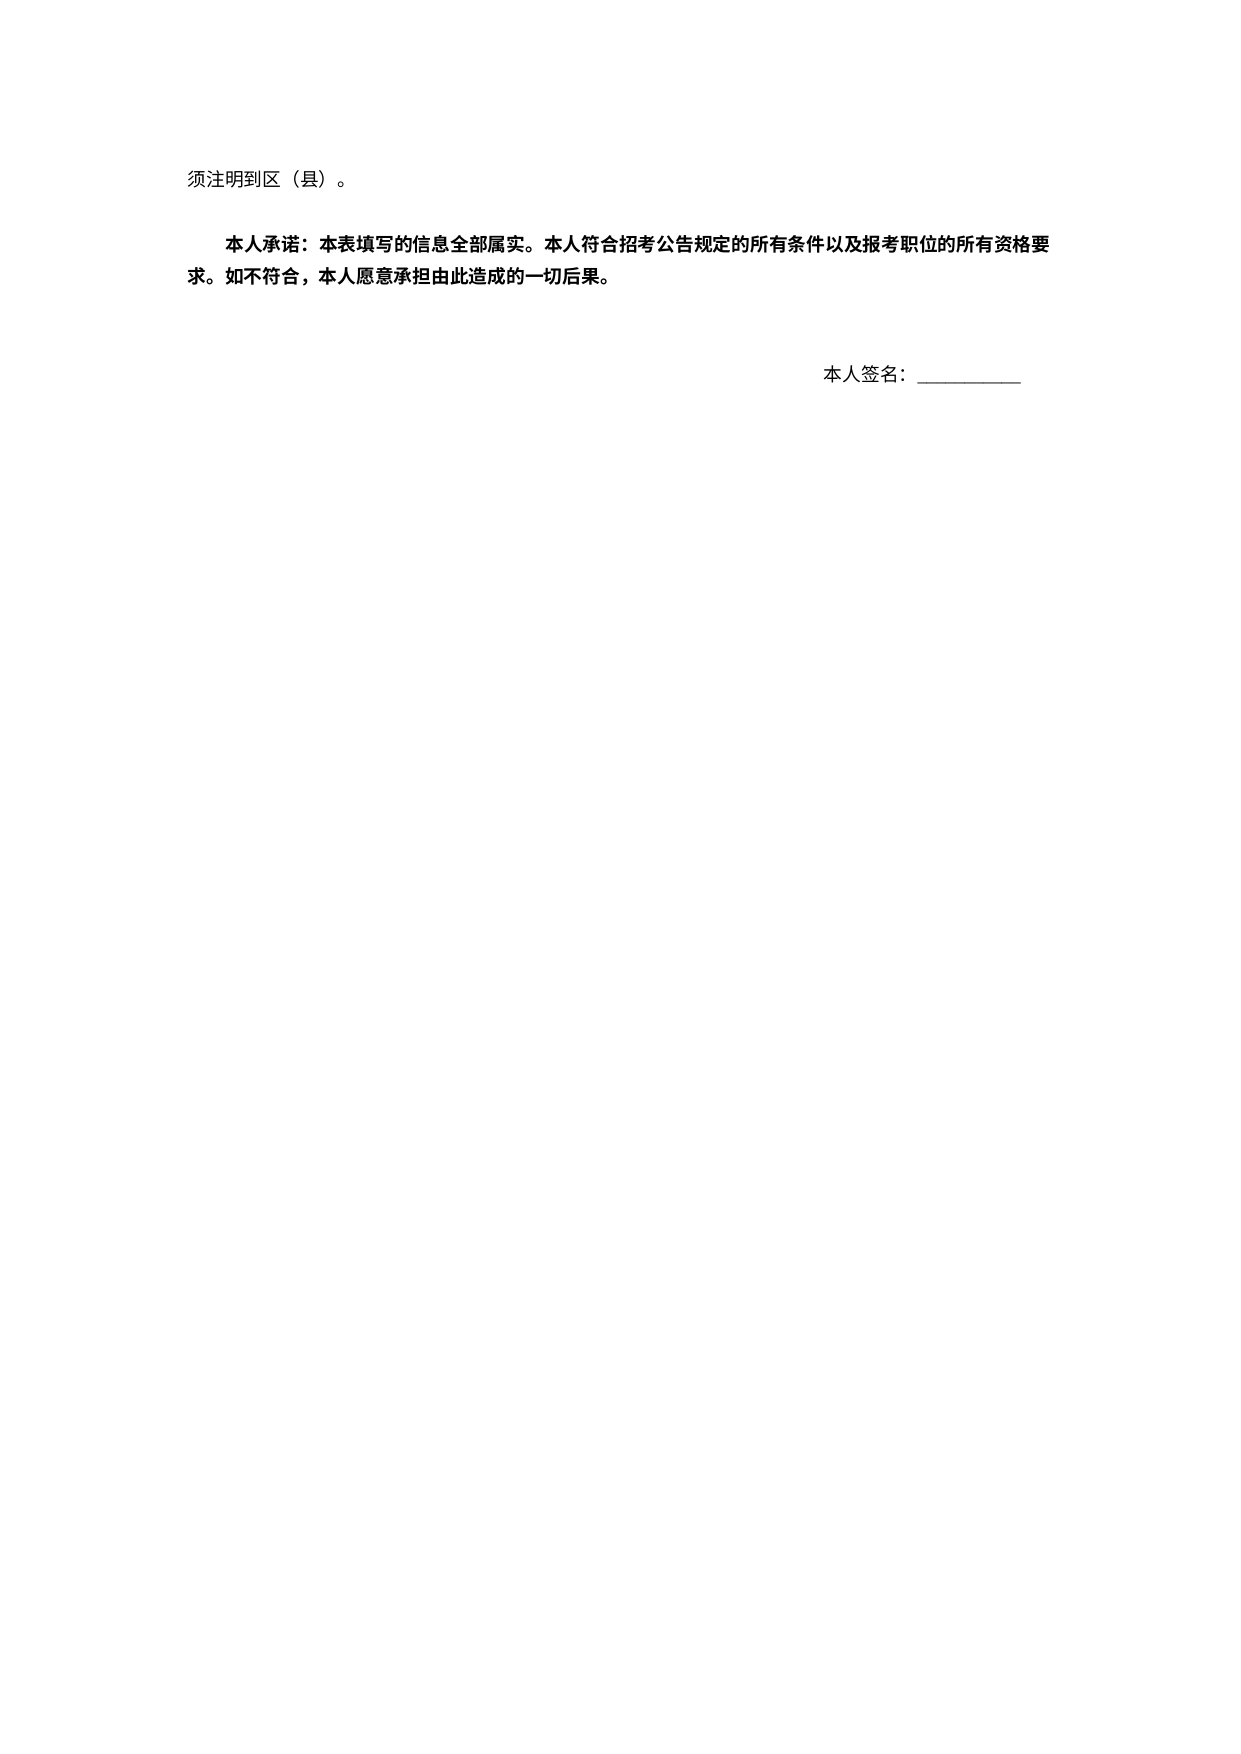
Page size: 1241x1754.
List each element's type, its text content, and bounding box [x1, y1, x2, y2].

text 本人签名：___________ [233, 357, 1053, 389]
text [187, 162, 1053, 194]
text 本人承诺：本表填写的信息全部属实。本人符合招考公告规定的所有条件以及报考职位的所有资格要求。如不符合，本人愿意承担由此造成的一切后果。 [187, 227, 1053, 292]
